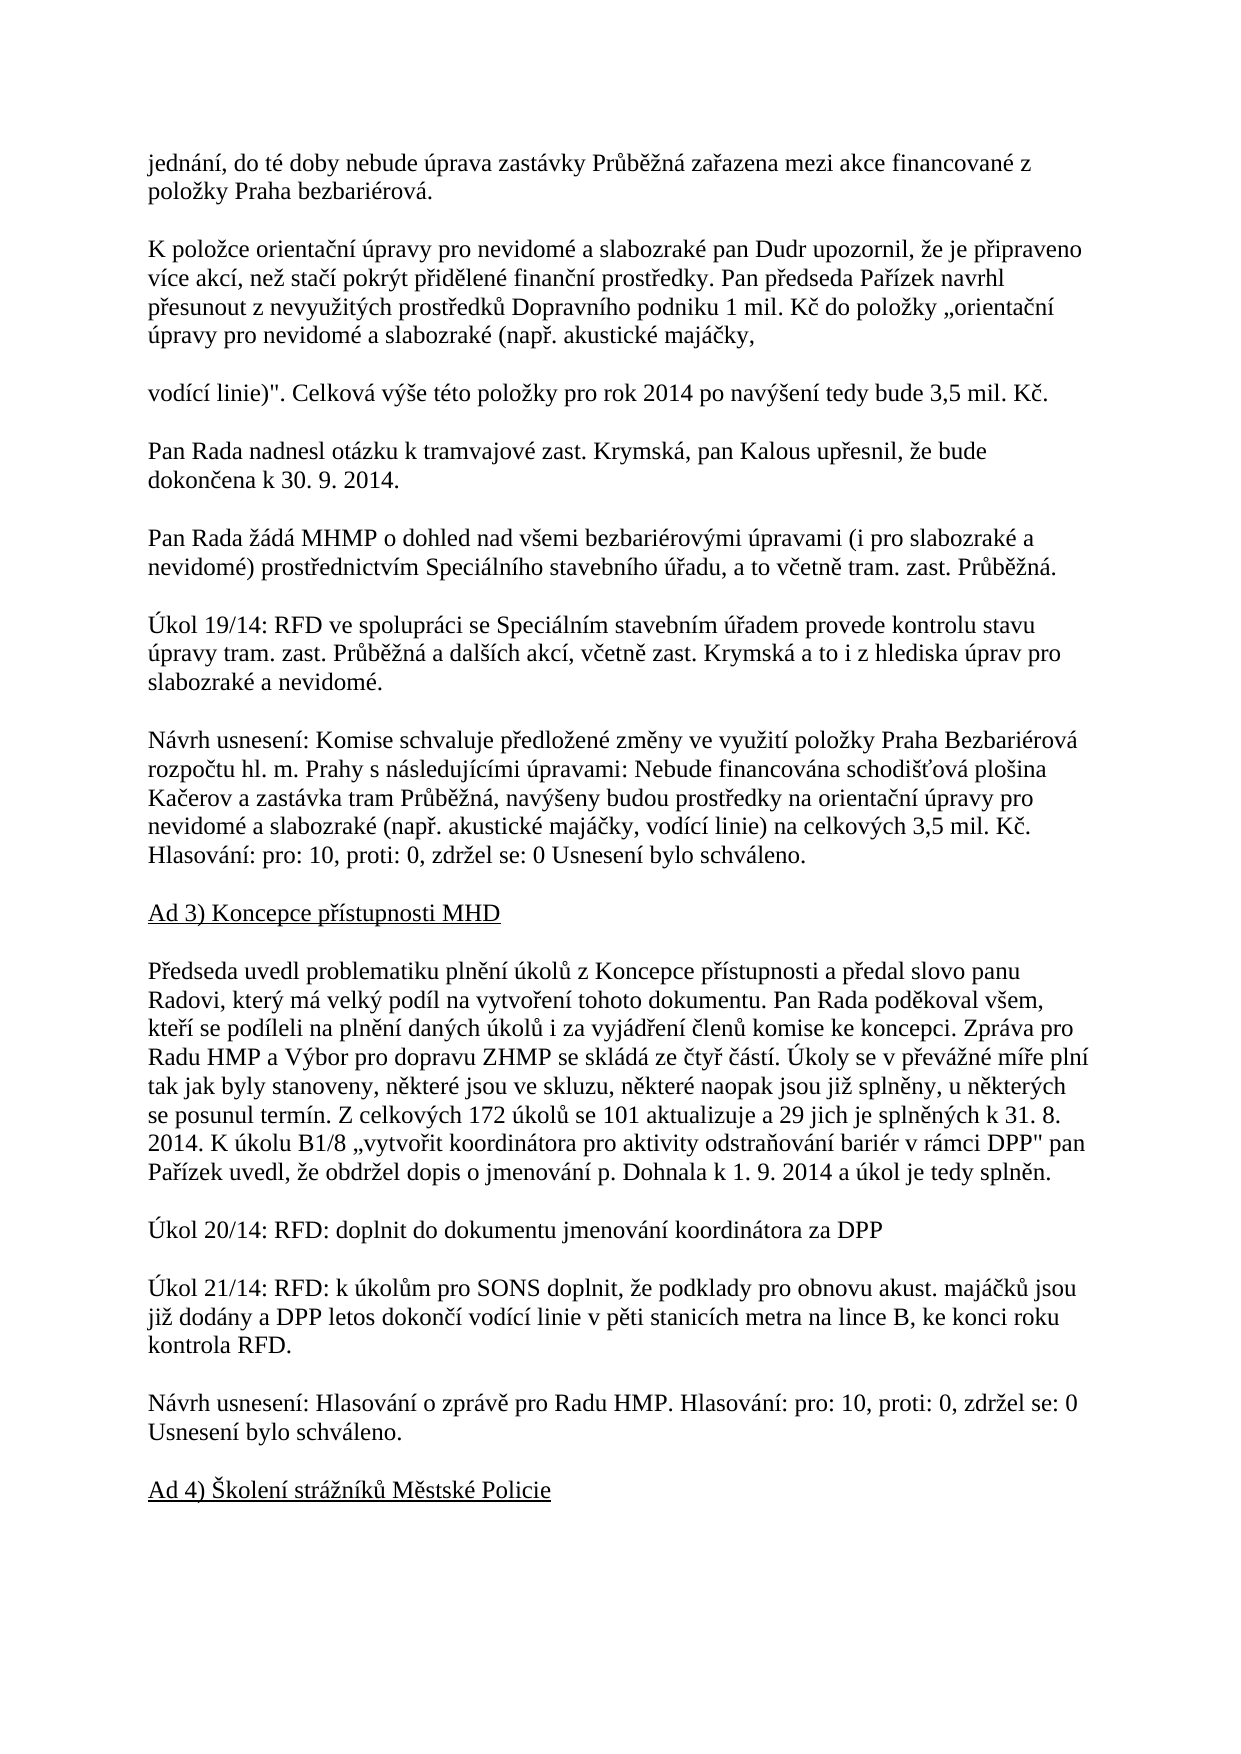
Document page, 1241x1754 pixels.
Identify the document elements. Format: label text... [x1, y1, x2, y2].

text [148, 148, 1093, 205]
text vodící linie)". Celková výše této položky pro rok 2014 po navýšení tedy bude 3,5 mil. Kč. [148, 378, 1093, 407]
text Úkol 21/14: RFD: k úkolům pro SONS doplnit, že podklady pro obnovu akust. majáčků jsou již dodány a DPP letos dokončí vodící linie v pěti stanicích metra na lince B, ke konci roku kontrola RFD. [148, 1273, 1093, 1359]
text Pan Rada nadnesl otázku k tramvajové zast. Krymská, pan Kalous upřesnil, že bude dokončena k 30. 9. 2014. [148, 436, 1093, 494]
text Úkol 19/14: RFD ve spolupráci se Speciálním stavebním úřadem provede kontrolu stavu úpravy tram. zast. Průběžná a dalších akcí, včetně zast. Krymská a to i z hlediska úprav pro slabozraké a nevidomé. [148, 610, 1093, 696]
text Pan Rada žádá MHMP o dohled nad všemi bezbariérovými úpravami (i pro slabozraké a nevidomé) prostřednictvím Speciálního stavebního úřadu, a to včetně tram. zast. Průběžná. [148, 523, 1093, 581]
text Ad 3) Koncepce přístupnosti MHD [148, 898, 1093, 927]
text Předseda uvedl problematiku plnění úkolů z Koncepce přístupnosti a předal slovo panu Radovi, který má velký podíl na vytvoření tohoto dokumentu. Pan Rada poděkoval všem, kteří se podíleli na plnění daných úkolů i za vyjádření členů komise ke koncepci. Zpráva pro Radu HMP a Výbor pro dopravu ZHMP se skládá ze čtyř částí. Úkoly se v převážné míře plní tak jak byly stanoveny, některé jsou ve skluzu, některé naopak jsou již splněny, u některých se posunul termín. Z celkových 172 úkolů se 101 aktualizuje a 29 jich je splněných k 31. 8. 2014. K úkolu B1/8 „vytvořit koordinátora pro aktivity odstraňování bariér v rámci DPP" pan Pařízek uvedl, že obdržel dopis o jmenování p. Dohnala k 1. 9. 2014 a úkol je tedy splněn. [148, 956, 1093, 1186]
text K položce orientační úpravy pro nevidomé a slabozraké pan Dudr upozornil, že je připraveno více akcí, než stačí pokrýt přidělené finanční prostředky. Pan předseda Pařízek navrhl přesunout z nevyužitých prostředků Dopravního podniku 1 mil. Kč do položky „orientační úpravy pro nevidomé a slabozraké (např. akustické majáčky, [148, 234, 1093, 349]
text Návrh usnesení: Hlasování o zprávě pro Radu HMP. Hlasování: pro: 10, proti: 0, zdržel se: 0 Usnesení bylo schváleno. [148, 1388, 1093, 1446]
text Úkol 20/14: RFD: doplnit do dokumentu jmenování koordinátora za DPP [148, 1215, 1093, 1244]
text Ad 4) Školení strážníků Městské Policie [148, 1475, 1093, 1504]
text Návrh usnesení: Komise schvaluje předložené změny ve využití položky Praha Bezbariérová rozpočtu hl. m. Prahy s následujícími úpravami: Nebude financována schodišťová plošina Kačerov a zastávka tram Průběžná, navýšeny budou prostředky na orientační úpravy pro nevidomé a slabozraké (např. akustické majáčky, vodící linie) na celkových 3,5 mil. Kč. Hlasování: pro: 10, proti: 0, zdržel se: 0 Usnesení bylo schváleno. [148, 725, 1093, 869]
